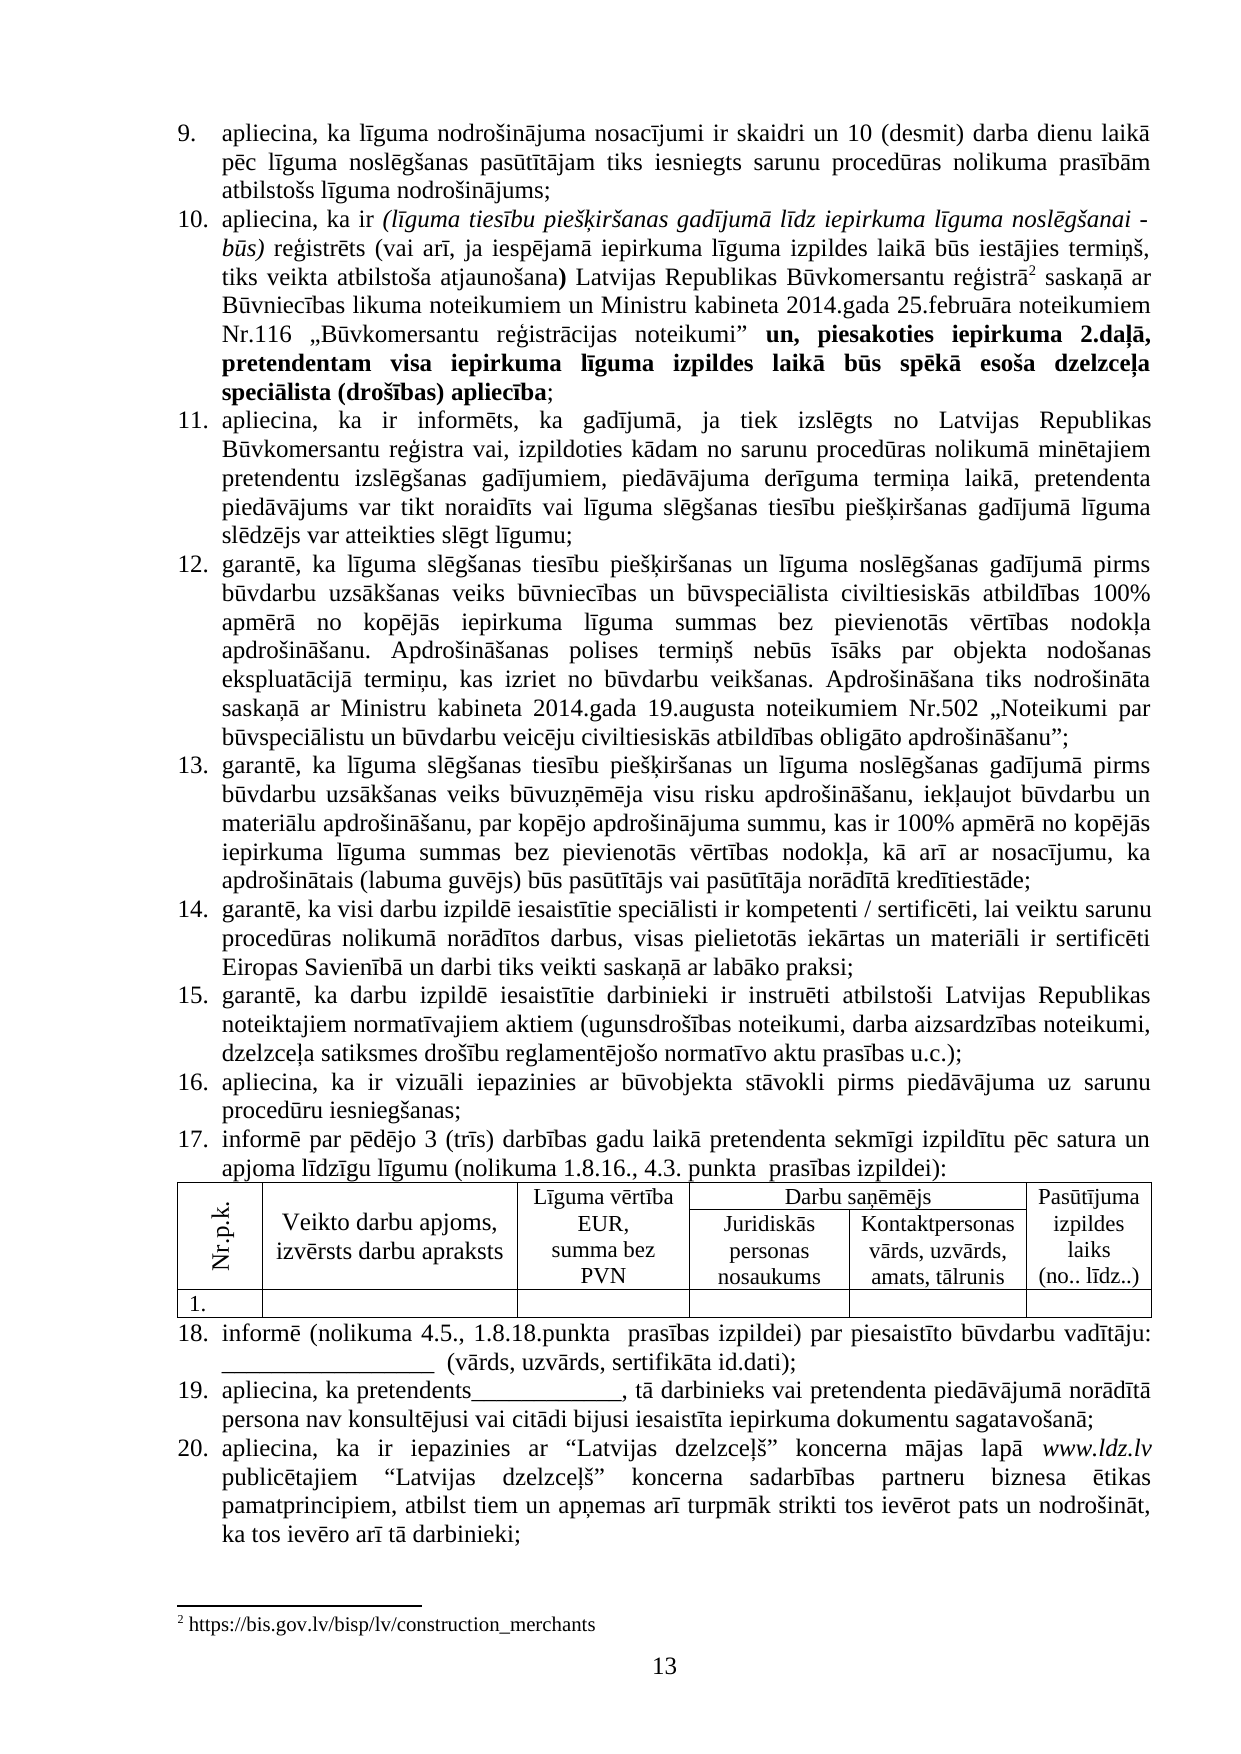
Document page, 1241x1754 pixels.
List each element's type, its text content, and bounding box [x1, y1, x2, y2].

table_header Pasūtījuma izpildes laiks (no.. līdz..) [1027, 1183, 1151, 1289]
list informē par pēdējo 3 (trīs) darbības gadu laikā pretendenta sekmīgi izpildītu pēc satura un apjoma līdzīgu līgumu (nolikuma 1.8.16., 4.3. punkta prasības izpildei): [177, 1124, 1152, 1182]
table_cell [1027, 1290, 1151, 1317]
table_header Nr.p.k. [178, 1183, 262, 1289]
list garantē, ka līguma slēgšanas tiesību piešķiršanas un līguma noslēgšanas gadījumā pirms būvdarbu uzsākšanas veiks būvniecības un būvspeciālista civiltiesiskās atbildības 100% apmērā no kopējās iepirkuma līguma summas bez pievienotās vērtības nodokļa apdrošināšanu. Apdrošināšanas polises termiņš nebūs īsāks par objekta nodošanas ekspluatācijā termiņu, kas izriet no būvdarbu veikšanas. Apdrošināšana tiks nodrošināta saskaņā ar Ministru kabineta 2014.gada 19.augusta noteikumiem Nr.502 „Noteikumi par būvspeciālistu un būvdarbu veicēju civiltiesiskās atbildības obligāto apdrošināšanu”; [177, 549, 1152, 751]
table_cell Juridiskās personas nosaukums [690, 1210, 849, 1289]
table_cell Kontaktpersonas vārds, uzvārds, amats, tālrunis [850, 1210, 1026, 1289]
list garantē, ka visi darbu izpildē iesaistītie speciālisti ir kompetenti / sertificēti, lai veiktu sarunu procedūras nolikumā norādītos darbus, visas pielietotās iekārtas un materiāli ir sertificēti Eiropas Savienībā un darbi tiks veikti saskaņā ar labāko praksi; [177, 894, 1152, 981]
list garantē, ka darbu izpildē iesaistītie darbinieki ir instruēti atbilstoši Latvijas Republikas noteiktajiem normatīvajiem aktiem (ugunsdrošības noteikumi, darba aizsardzības noteikumi, dzelzceļa satiksmes drošību reglamentējošo normatīvo aktu prasības u.c.); [177, 981, 1152, 1067]
table_cell [263, 1290, 517, 1317]
table_header Līguma vērtība EUR, summa bez PVN [518, 1183, 689, 1289]
list apliecina, ka līguma nodrošinājuma nosacījumi ir skaidri un 10 (desmit) darba dienu laikā pēc līguma noslēgšanas pasūtītājam tiks iesniegts sarunu procedūras nolikuma prasībām atbilstošs līguma nodrošinājums; [177, 118, 1152, 204]
list apliecina, ka pretendents____________, tā darbinieks vai pretendenta piedāvājumā norādītā persona nav konsultējusi vai citādi bijusi iesaistīta iepirkuma dokumentu sagatavošanā; [177, 1375, 1152, 1433]
list apliecina, ka ir vizuāli iepazinies ar būvobjekta stāvokli pirms piedāvājuma uz sarunu procedūru iesniegšanas; [177, 1067, 1152, 1124]
list garantē, ka līguma slēgšanas tiesību piešķiršanas un līguma noslēgšanas gadījumā pirms būvdarbu uzsākšanas veiks būvuzņēmēja visu risku apdrošināšanu, iekļaujot būvdarbu un materiālu apdrošināšanu, par kopējo apdrošinājuma summu, kas ir 100% apmērā no kopējās iepirkuma līguma summas bez pievienotās vērtības nodokļa, kā arī ar nosacījumu, ka apdrošinātais (labuma guvējs) būs pasūtītājs vai pasūtītāja norādītā kredītiestāde; [177, 751, 1152, 894]
list apliecina, ka ir informēts, ka gadījumā, ja tiek izslēgts no Latvijas Republikas Būvkomersantu reģistra vai, izpildoties kādam no sarunu procedūras nolikumā minētajiem pretendentu izslēgšanas gadījumiem, piedāvājuma derīguma termiņa laikā, pretendenta piedāvājums var tikt noraidīts vai līguma slēgšanas tiesību piešķiršanas gadījumā līguma slēdzējs var atteikties slēgt līgumu; [177, 406, 1152, 549]
table_header Veikto darbu apjoms, izvērsts darbu apraksts [263, 1183, 517, 1289]
table_cell [518, 1290, 689, 1317]
table_cell [690, 1290, 849, 1317]
table_cell 1. [178, 1290, 262, 1317]
table_header Darbu saņēmējs [690, 1183, 1026, 1209]
list apliecina, ka ir (līguma tiesību piešķiršanas gadījumā līdz iepirkuma līguma noslēgšanai - būs) reģistrēts (vai arī, ja iespējamā iepirkuma līguma izpildes laikā būs iestājies termiņš, tiks veikta atbilstoša atjaunošana) Latvijas Republikas Būvkomersantu reģistrā saskaņā ar Būvniecības likuma noteikumiem un Ministru kabineta 2014.gada 25.februāra noteikumiem Nr.116 „Būvkomersantu reģistrācijas noteikumi” un, piesakoties iepirkuma 2.daļā, pretendentam visa iepirkuma līguma izpildes laikā būs spēkā esoša dzelzceļa speciālista (drošības) apliecība; [177, 204, 1152, 406]
list informē (nolikuma 4.5., 1.8.18.punkta prasības izpildei) par piesaistīto būvdarbu vadītāju: _________________ (vārds, uzvārds, sertifikāta id.dati); [177, 1318, 1152, 1375]
list apliecina, ka ir iepazinies ar “Latvijas dzelzceļš” koncerna mājas lapā www.ldz.lv publicētajiem “Latvijas dzelzceļš” koncerna sadarbības partneru biznesa ētikas pamatprincipiem, atbilst tiem un apņemas arī turpmāk strikti tos ievērot pats un nodrošināt, ka tos ievēro arī tā darbinieki; [177, 1433, 1152, 1548]
table_cell [850, 1290, 1026, 1317]
